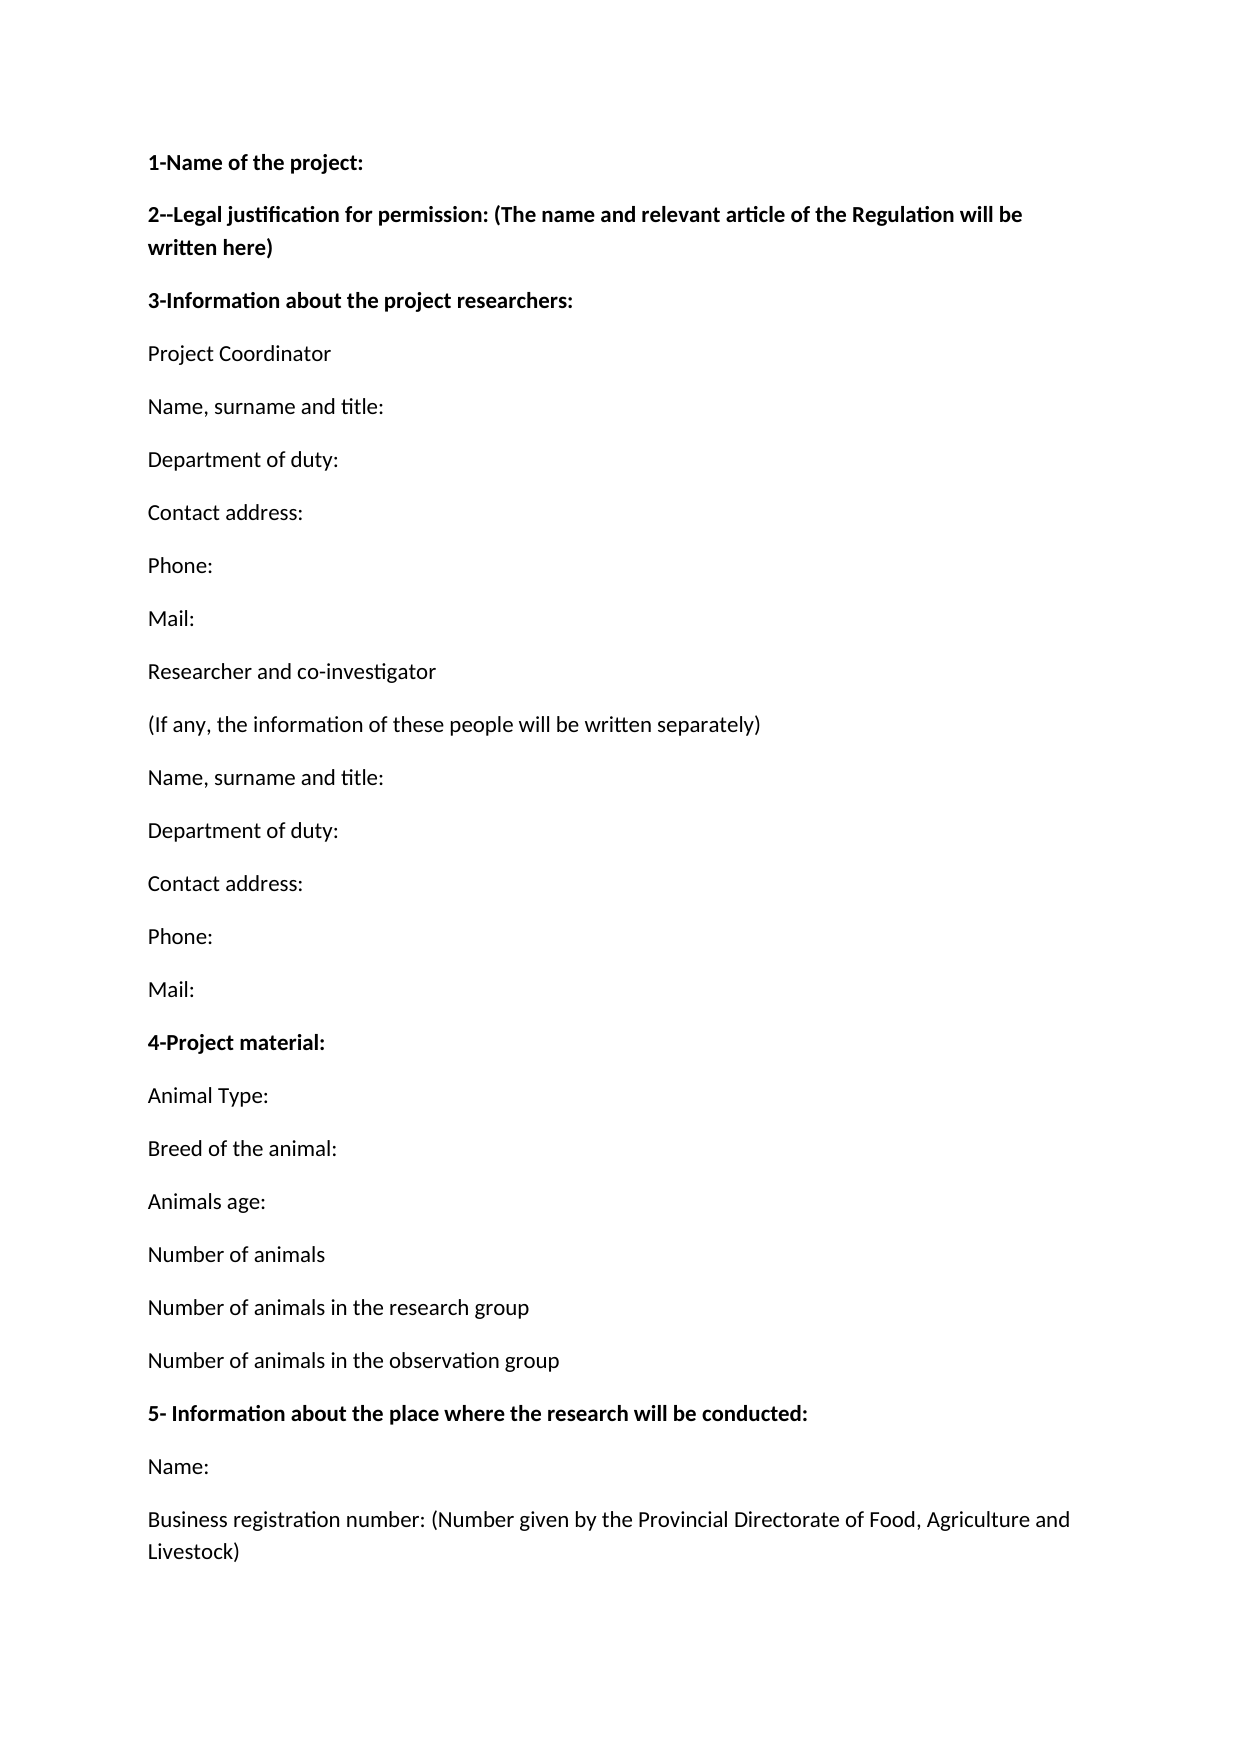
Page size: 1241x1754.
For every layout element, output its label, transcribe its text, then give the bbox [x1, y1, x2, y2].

text Number of animals in the research group [148, 1293, 1093, 1321]
text Name, surname and title: [148, 392, 1093, 420]
text (If any, the information of these people will be written separately) [148, 710, 1093, 738]
text Contact address: [148, 498, 1093, 526]
text Name: [148, 1452, 1093, 1480]
text 1-Name of the project: [148, 148, 1093, 176]
text 3-Information about the project researchers: [148, 286, 1093, 314]
text Animal Type: [148, 1081, 1093, 1109]
text Department of duty: [148, 445, 1093, 473]
text Contact address: [148, 869, 1093, 897]
text Mail: [148, 604, 1093, 632]
text Name, surname and title: [148, 763, 1093, 791]
text Animals age: [148, 1187, 1093, 1215]
text Phone: [148, 551, 1093, 579]
text 2--Legal justification for permission: (The name and relevant article of the Regulation will be written here) [148, 201, 1093, 261]
text Project Coordinator [148, 339, 1093, 367]
text Researcher and co-investigator [148, 657, 1093, 685]
text Mail: [148, 975, 1093, 1003]
text Business registration number: (Number given by the Provincial Directorate of Food, Agriculture and Livestock) [148, 1505, 1093, 1566]
text 5- Information about the place where the research will be conducted: [148, 1399, 1093, 1427]
text Number of animals in the observation group [148, 1346, 1093, 1374]
text Department of duty: [148, 816, 1093, 844]
text Number of animals [148, 1240, 1093, 1268]
text 4-Project material: [148, 1028, 1093, 1056]
text Phone: [148, 922, 1093, 950]
text Breed of the animal: [148, 1134, 1093, 1162]
